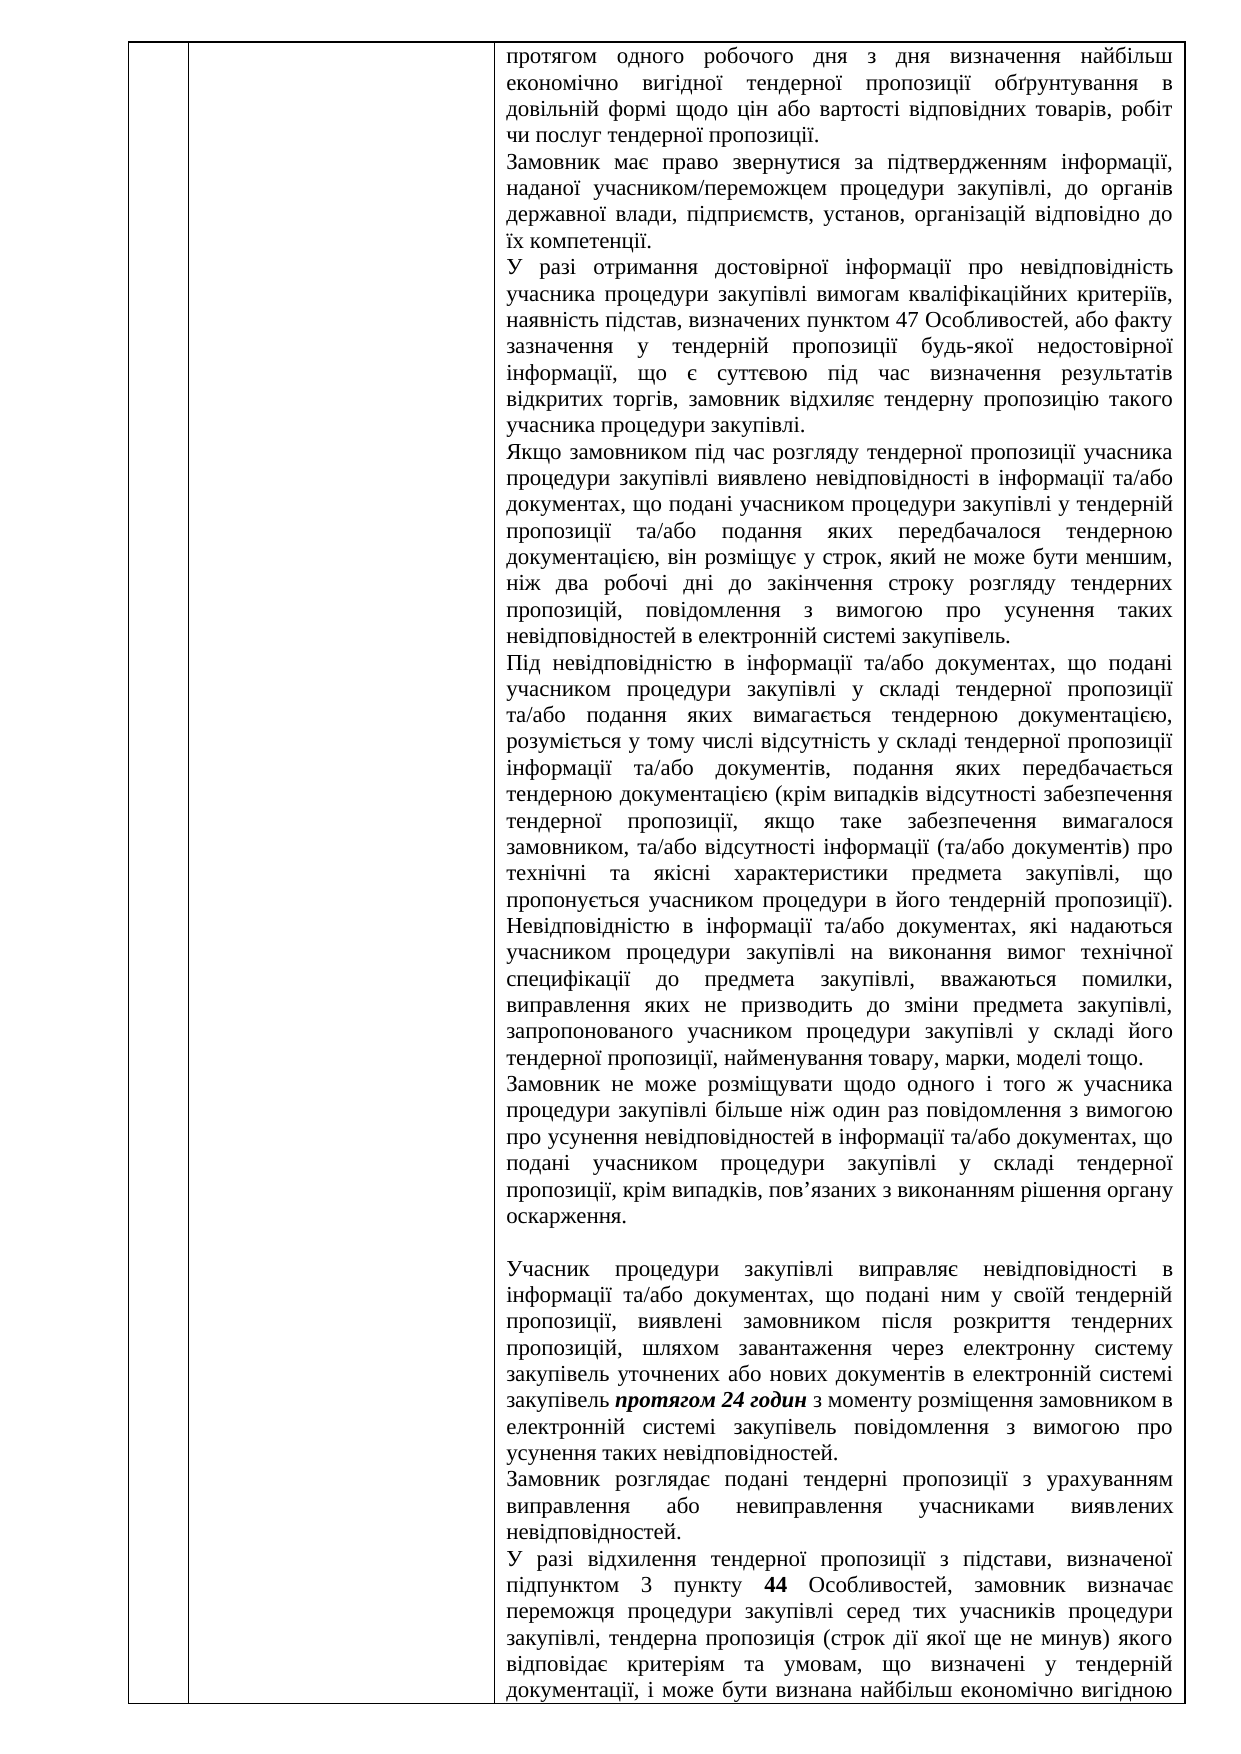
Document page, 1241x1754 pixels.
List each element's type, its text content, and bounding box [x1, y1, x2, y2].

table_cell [495, 43, 1184, 1703]
table_cell 1 [129, 43, 188, 1703]
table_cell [189, 43, 494, 1703]
